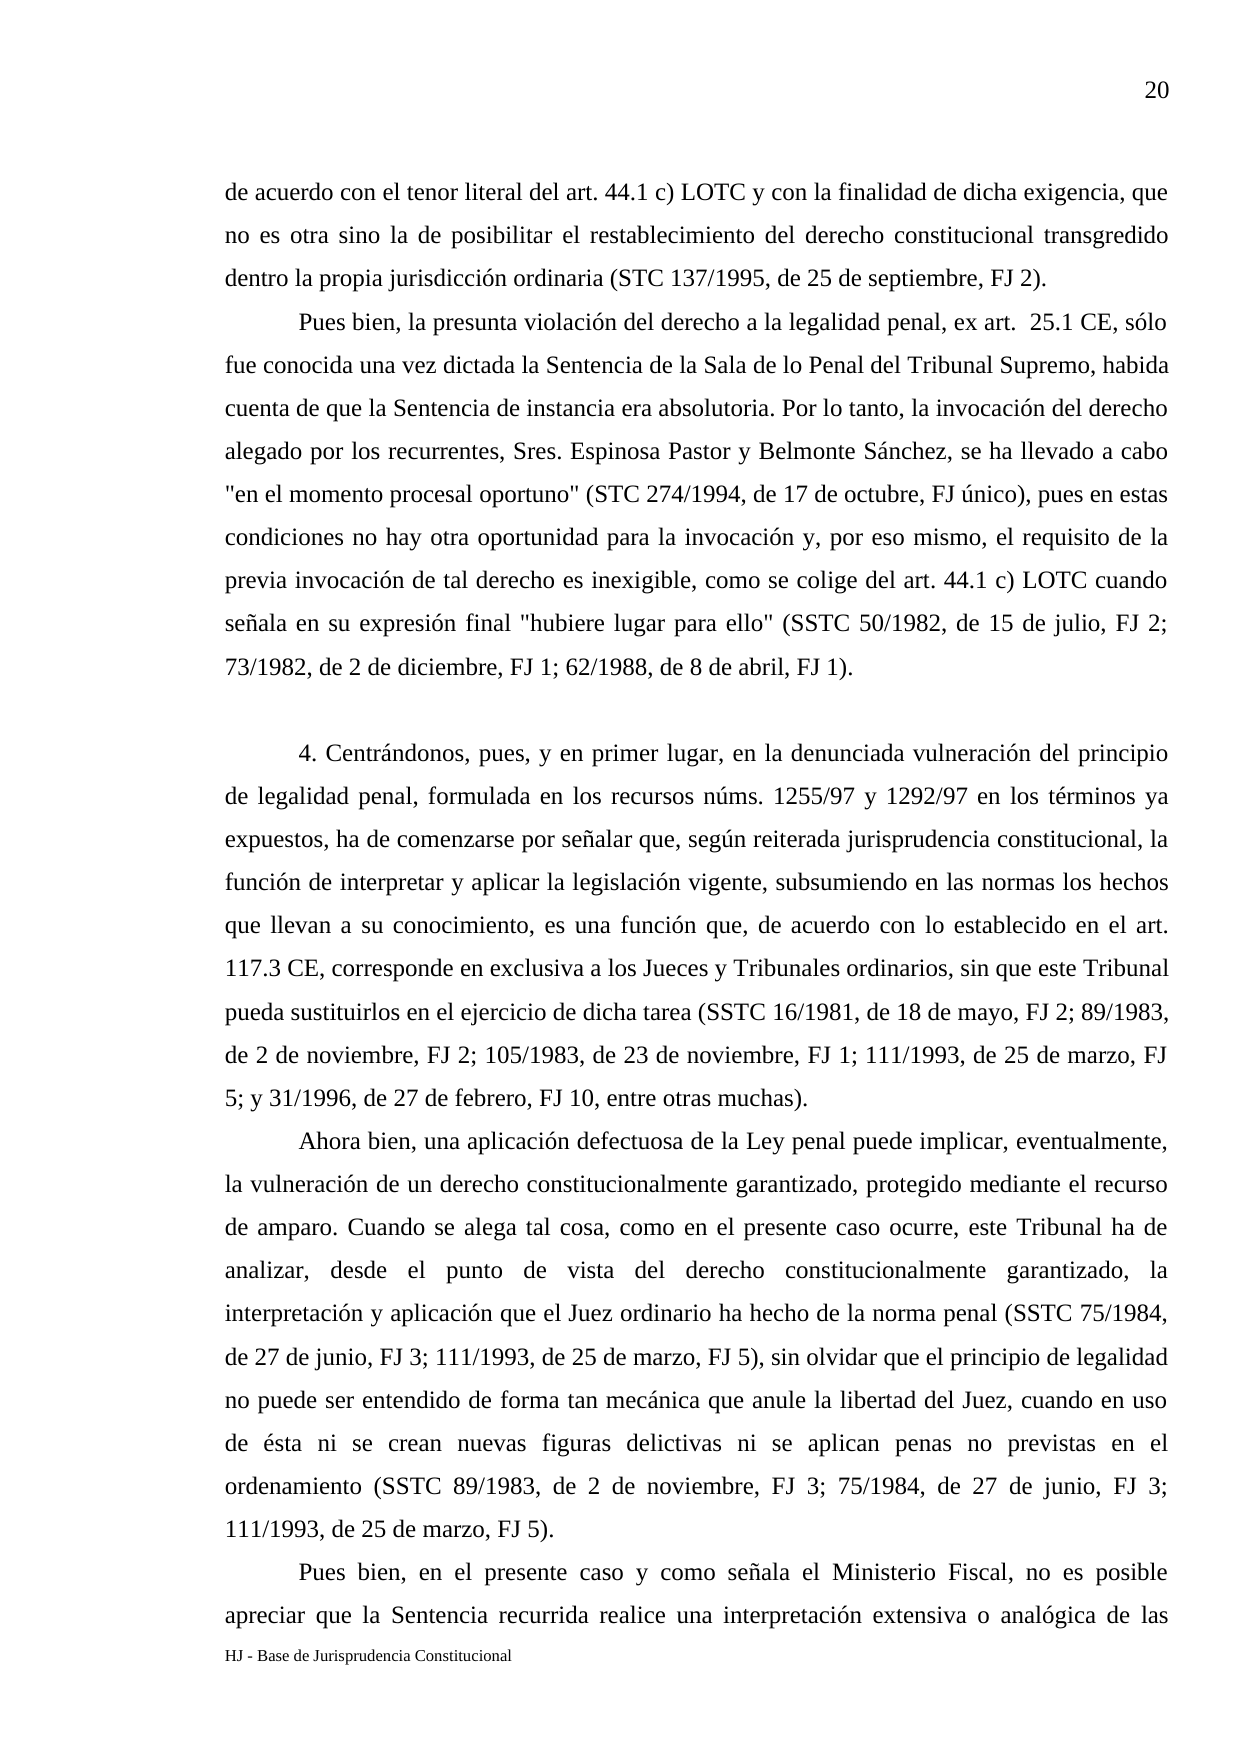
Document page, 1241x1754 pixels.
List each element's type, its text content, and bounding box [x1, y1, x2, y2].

text Ahora bien, una aplicación defectuosa de la Ley penal puede implicar, eventualmente, la vulneración de un derecho constitucionalmente garantizado, protegido mediante el recurso de amparo. Cuando se alega tal cosa, como en el presente caso ocurre, este Tribunal ha de analizar, desde el punto de vista del derecho constitucionalmente garantizado, la interpretación y aplicación que el Juez ordinario ha hecho de la norma penal (SSTC 75/1984, de 27 de junio, FJ 3; 111/1993, de 25 de marzo, FJ 5), sin olvidar que el principio de legalidad no puede ser entendido de forma tan mecánica que anule la libertad del Juez, cuando en uso de ésta ni se crean nuevas figuras delictivas ni se aplican penas no previstas en el ordenamiento (SSTC 89/1983, de 2 de noviembre, FJ 3; 75/1984, de 27 de junio, FJ 3; 111/1993, de 25 de marzo, FJ 5). [224, 1126, 1169, 1543]
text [224, 177, 1169, 292]
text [224, 1557, 1169, 1629]
text 4. Centrándonos, pues, y en primer lugar, en la denunciada vulneración del principio de legalidad penal, formulada en los recursos núms. 1255/97 y 1292/97 en los términos ya expuestos, ha de comenzarse por señalar que, según reiterada jurisprudencia constitucional, la función de interpretar y aplicar la legislación vigente, subsumiendo en las normas los hechos que llevan a su conocimiento, es una función que, de acuerdo con lo establecido en el art. 117.3 CE, corresponde en exclusiva a los Jueces y Tribunales ordinarios, sin que este Tribunal pueda sustituirlos en el ejercicio de dicha tarea (SSTC 16/1981, de 18 de mayo, FJ 2; 89/1983, de 2 de noviembre, FJ 2; 105/1983, de 23 de noviembre, FJ 1; 111/1993, de 25 de marzo, FJ 5; y 31/1996, de 27 de febrero, FJ 10, entre otras muchas). [224, 738, 1169, 1112]
text Pues bien, la presunta violación del derecho a la legalidad penal, ex art. 25.1 CE, sólo fue conocida una vez dictada la Sentencia de la Sala de lo Penal del Tribunal Supremo, habida cuenta de que la Sentencia de instancia era absolutoria. Por lo tanto, la invocación del derecho alegado por los recurrentes, Sres. Espinosa Pastor y Belmonte Sánchez, se ha llevado a cabo "en el momento procesal oportuno" (STC 274/1994, de 17 de octubre, FJ único), pues en estas condiciones no hay otra oportunidad para la invocación y, por eso mismo, el requisito de la previa invocación de tal derecho es inexigible, como se colige del art. 44.1 c) LOTC cuando señala en su expresión final "hubiere lugar para ello" (SSTC 50/1982, de 15 de julio, FJ 2; 73/1982, de 2 de diciembre, FJ 1; 62/1988, de 8 de abril, FJ 1). [224, 307, 1169, 680]
